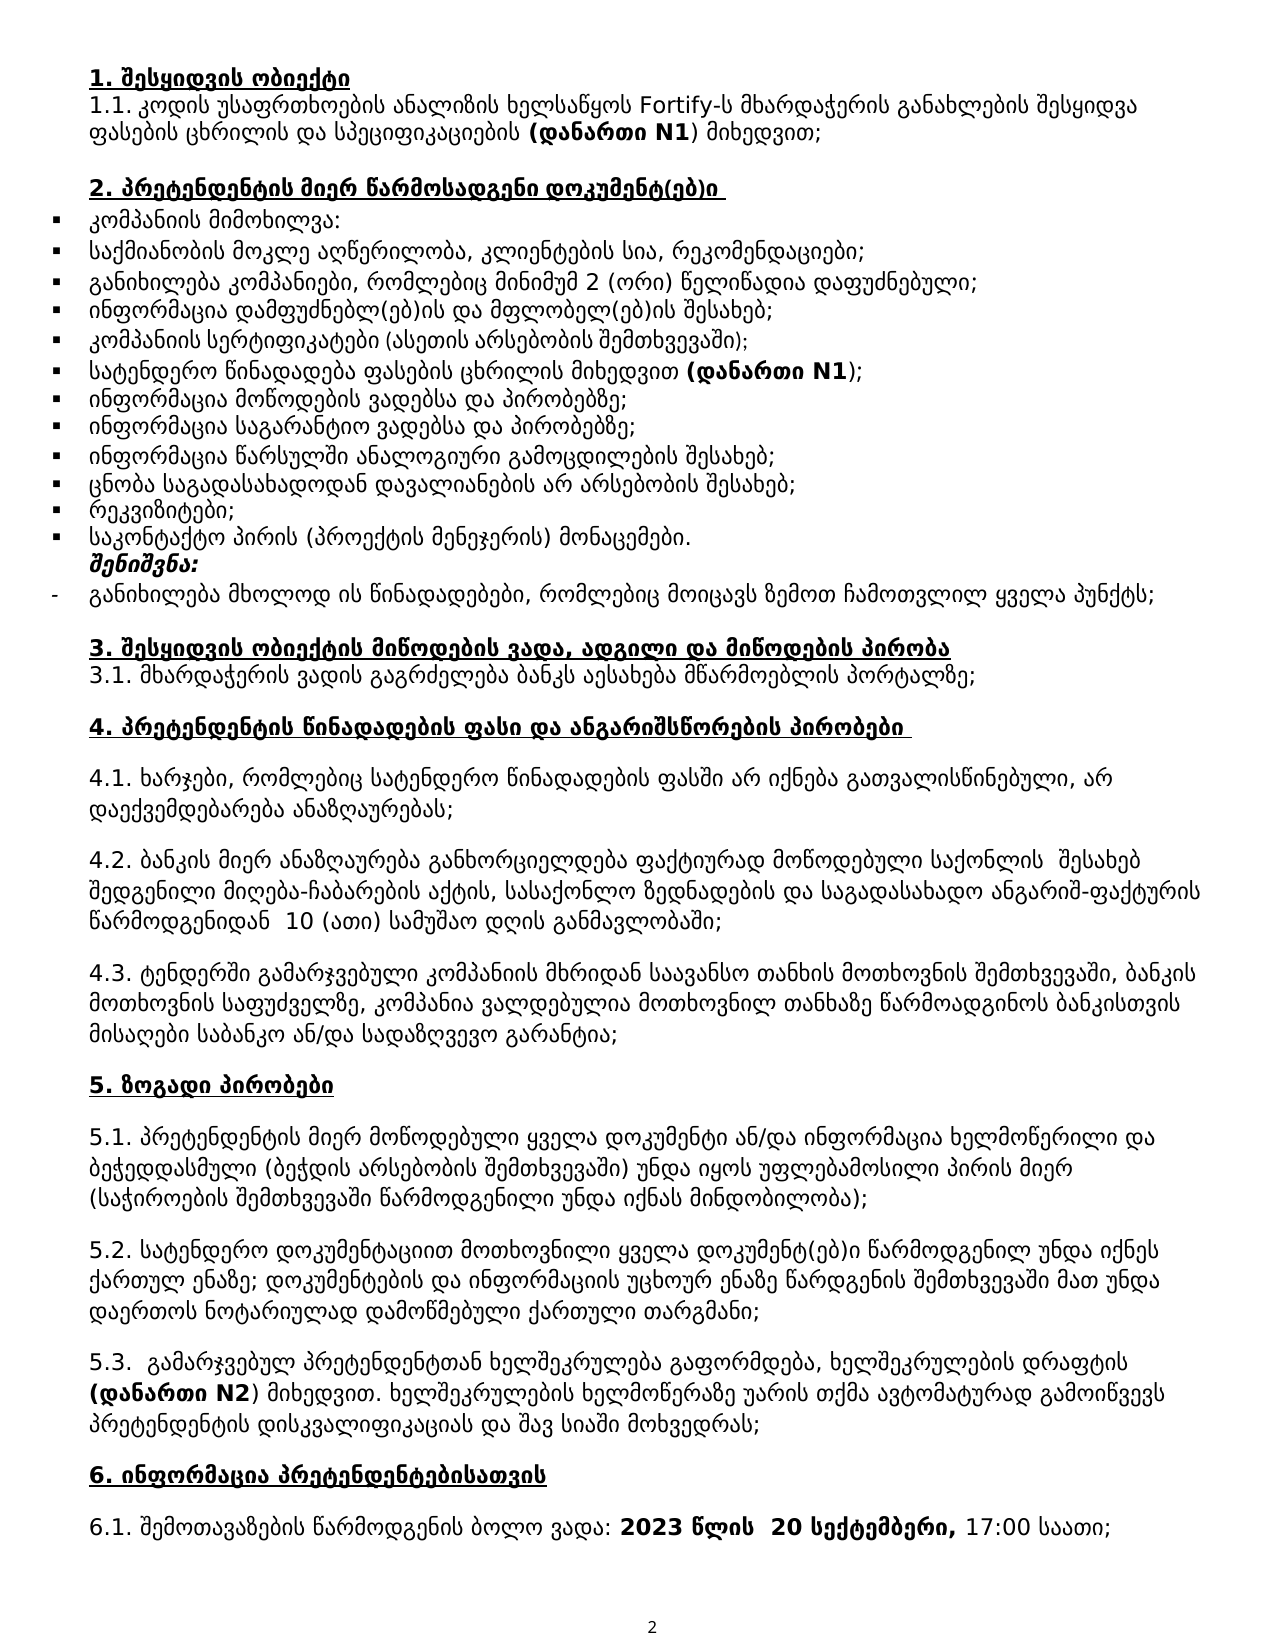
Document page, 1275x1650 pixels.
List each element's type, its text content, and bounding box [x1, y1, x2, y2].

text ფასების ცხრილის და სპეციფიკაციების (დანართი N1) მიხედვით; [89, 119, 1216, 146]
list სატენდერო წინადადება ფასების ცხრილის მიხედვით (დანართი N1); [51, 355, 1216, 386]
text 6. ინფორმაცია პრეტენდენტებისათვის [89, 1462, 1216, 1489]
text 4.2. ბანკის მიერ ანაზღაურება განხორციელდება ფაქტიურად მოწოდებული საქონლის შესახებ შედგენილი მიღება-ჩაბარების აქტის, სასაქონლო ზედნადების და საგადასახადო ანგარიშ-ფაქტურის წარმოდგენიდან 10 (ათი) სამუშაო დღის განმავლობაში; [89, 847, 1216, 935]
text 4.1. ხარჯები, რომლებიც სატენდერო წინადადების ფასში არ იქნება გათვალისწინებული, არ დაექვემდებარება ანაზღაურებას; [89, 765, 1216, 822]
list რეკვიზიტები; [51, 498, 1216, 524]
text 4. პრეტენდენტის წინადადების ფასი და ანგარიშსწორების პირობები [89, 714, 1216, 740]
text 2. პრეტენდენტის მიერ წარმოსადგენი დოკუმენტ(ებ)ი [89, 172, 1216, 203]
list ინფორმაცია საგარანტიო ვადებსა და პირობებზე; [51, 413, 1216, 440]
list განიხილება კომპანიები, რომლებიც მინიმუმ 2 (ორი) წელიწადია დაფუძნებული; [51, 266, 1216, 297]
list საკონტაქტო პირის (პროექტის მენეჯერის) მონაცემები. [51, 524, 1216, 551]
list ცნობა საგადასახადოდან დავალიანების არ არსებობის შესახებ; [51, 471, 1216, 498]
text 4.3. ტენდერში გამარჯვებული კომპანიის მხრიდან საავანსო თანხის მოთხოვნის შემთხვევაში, ბანკის მოთხოვნის საფუძველზე, კომპანია ვალდებულია მოთხოვნილ თანხაზე წარმოადგინოს ბანკისთვის მისაღები საბანკო ან/და სადაზღვევო გარანტია; [89, 960, 1216, 1048]
text 5.1. პრეტენდენტის მიერ მოწოდებული ყველა დოკუმენტი ან/და ინფორმაცია ხელმოწერილი და ბეჭედდასმული (ბეჭდის არსებობის შემთხვევაში) უნდა იყოს უფლებამოსილი პირის მიერ (საჭიროების შემთხვევაში წარმოდგენილი უნდა იქნას მინდობილობა); [89, 1124, 1216, 1212]
list ინფორმაცია მოწოდების ვადებსა და პირობებზე; [51, 386, 1216, 413]
text შენიშვნა: [89, 551, 1216, 578]
list კომპანიის მიმოხილვა: [51, 203, 1216, 235]
list განიხილება მხოლოდ ის წინადადებები, რომლებიც მოიცავს ზემოთ ჩამოთვლილ ყველა პუნქტს; [51, 578, 1216, 609]
list ინფორმაცია წარსულში ანალოგიური გამოცდილების შესახებ; [51, 440, 1216, 471]
list კომპანიის სერტიფიკატები (ასეთის არსებობის შემთხვევაში); [51, 324, 1216, 355]
list ინფორმაცია დამფუძნებლ(ებ)ის და მფლობელ(ებ)ის შესახებ; [51, 297, 1216, 324]
text 1.1. კოდის უსაფრთხოების ანალიზის ხელსაწყოს Fortify-ს მხარდაჭერის განახლების შესყიდვა [89, 92, 1216, 119]
list საქმიანობის მოკლე აღწერილობა, კლიენტების სია, რეკომენდაციები; [51, 235, 1216, 266]
text 5.3. გამარჯვებულ პრეტენდენტთან ხელშეკრულება გაფორმდება, ხელშეკრულების დრაფტის (დანართი N2) მიხედვით. ხელშეკრულების ხელმოწერაზე უარის თქმა ავტომატურად გამოიწვევს პრეტენდენტის დისკვალიფიკაციას და შავ სიაში მოხვედრას; [89, 1349, 1216, 1437]
text 1. შესყიდვის ობიექტი [89, 66, 1216, 92]
text 3. შესყიდვის ობიექტის მიწოდების ვადა, ადგილი და მიწოდების პირობა [89, 636, 1216, 662]
text 5. ზოგადი პირობები [89, 1073, 1216, 1099]
text 6.1. შემოთავაზების წარმოდგენის ბოლო ვადა: 2023 წლის 20 სექტემბერი, 17:00 საათი; [89, 1514, 1216, 1540]
text 5.2. სატენდერო დოკუმენტაციით მოთხოვნილი ყველა დოკუმენტ(ებ)ი წარმოდგენილ უნდა იქნეს ქართულ ენაზე; დოკუმენტების და ინფორმაციის უცხოურ ენაზე წარდგენის შემთხვევაში მათ უნდა დაერთოს ნოტარიულად დამოწმებული ქართული თარგმანი; [89, 1237, 1216, 1325]
text 3.1. მხარდაჭერის ვადის გაგრძელება ბანკს აესახება მწარმოებლის პორტალზე; [89, 662, 1216, 689]
